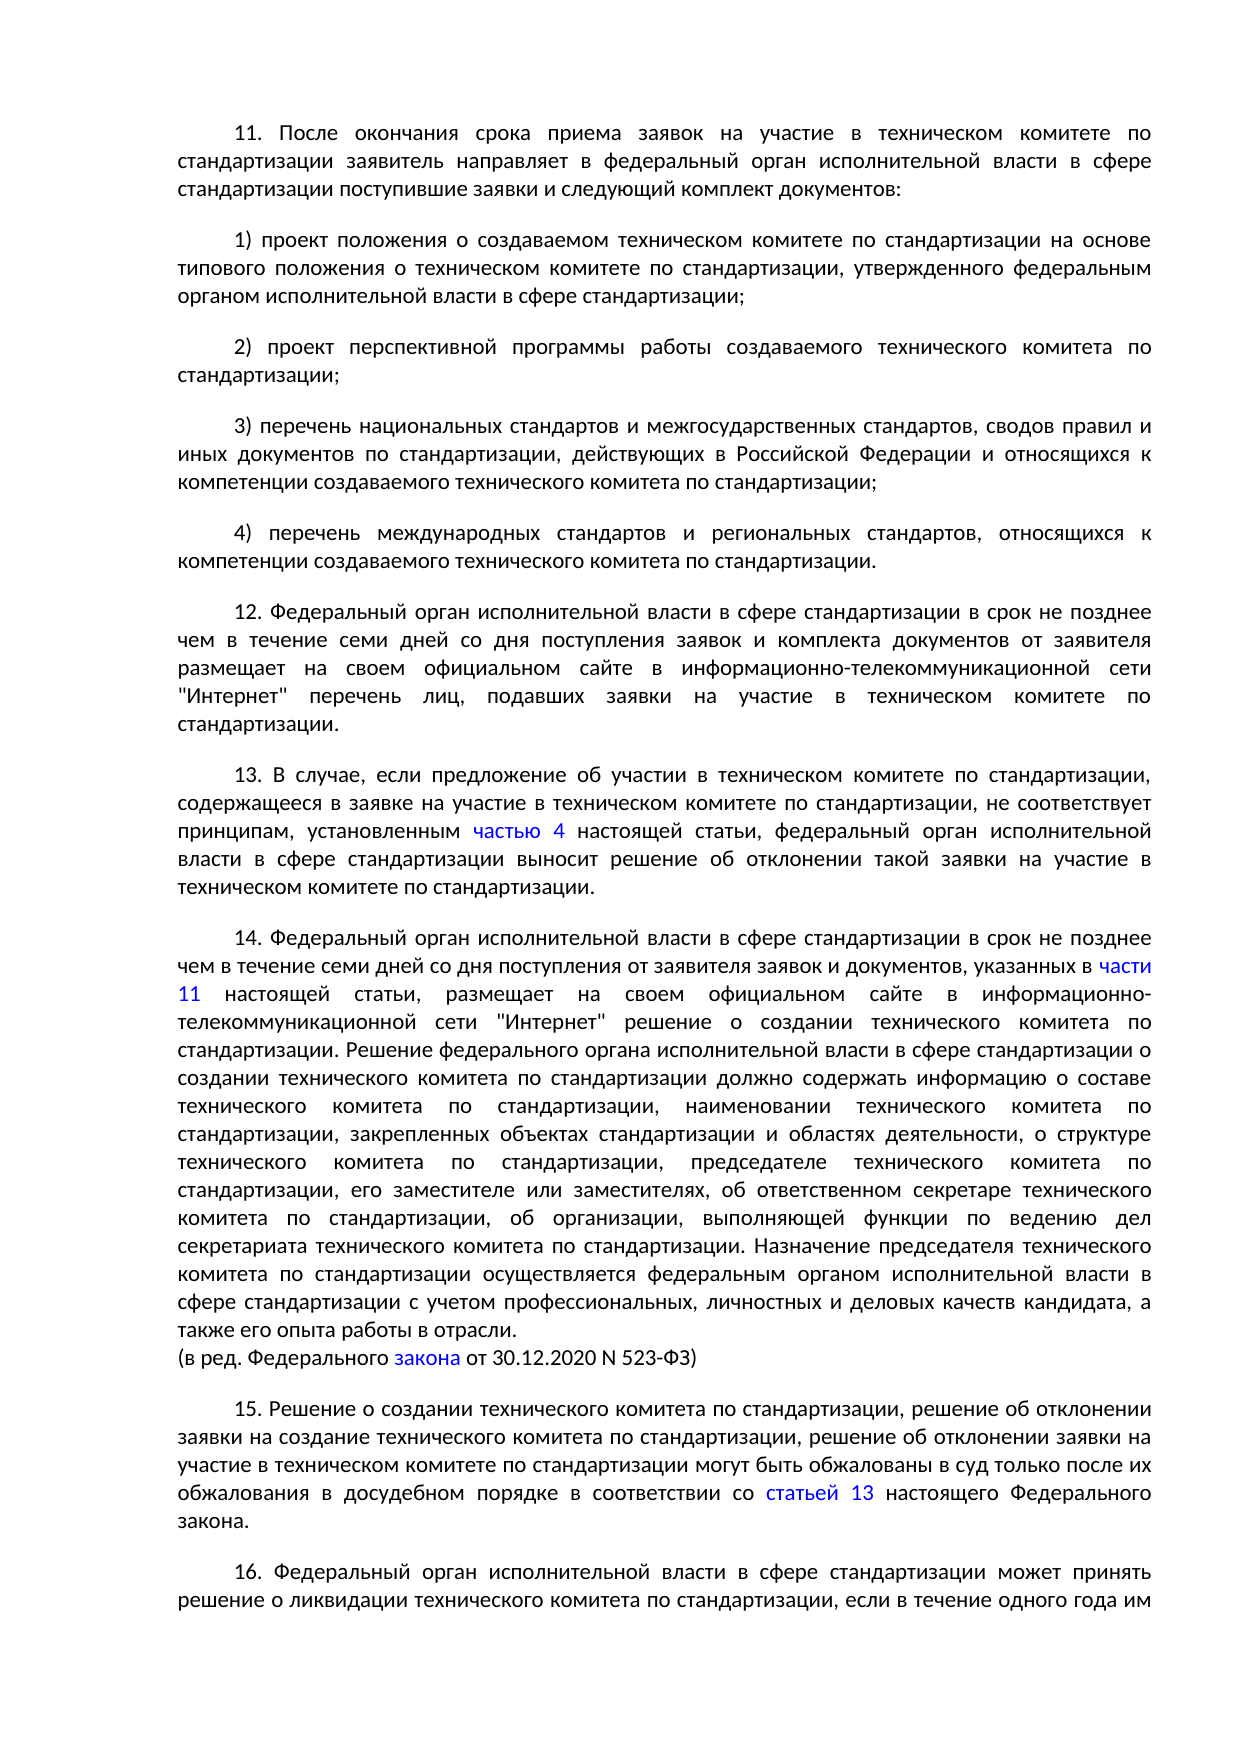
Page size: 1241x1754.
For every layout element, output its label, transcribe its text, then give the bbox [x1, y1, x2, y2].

text 4) перечень международных стандартов и региональных стандартов, относящихся к компетенции создаваемого технического комитета по стандартизации. [177, 518, 1152, 574]
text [177, 1557, 1152, 1613]
text 11. После окончания срока приема заявок на участие в техническом комитете по стандартизации заявитель направляет в федеральный орган исполнительной власти в сфере стандартизации поступившие заявки и следующий комплект документов: [177, 118, 1152, 202]
text 15. Решение о создании технического комитета по стандартизации, решение об отклонении заявки на создание технического комитета по стандартизации, решение об отклонении заявки на участие в техническом комитете по стандартизации могут быть обжалованы в суд только после их обжалования в досудебном порядке в соответствии со статьей 13 настоящего Федерального закона. [177, 1394, 1152, 1534]
text (в ред. Федерального закона от 30.12.2020 N 523-ФЗ) [177, 1343, 1152, 1371]
text 13. В случае, если предложение об участии в техническом комитете по стандартизации, содержащееся в заявке на участие в техническом комитете по стандартизации, не соответствует принципам, установленным частью 4 настоящей статьи, федеральный орган исполнительной власти в сфере стандартизации выносит решение об отклонении такой заявки на участие в техническом комитете по стандартизации. [177, 760, 1152, 900]
text 12. Федеральный орган исполнительной власти в сфере стандартизации в срок не позднее чем в течение семи дней со дня поступления заявок и комплекта документов от заявителя размещает на своем официальном сайте в информационно-телекоммуникационной сети "Интернет" перечень лиц, подавших заявки на участие в техническом комитете по стандартизации. [177, 597, 1152, 737]
text 2) проект перспективной программы работы создаваемого технического комитета по стандартизации; [177, 332, 1152, 388]
text 14. Федеральный орган исполнительной власти в сфере стандартизации в срок не позднее чем в течение семи дней со дня поступления от заявителя заявок и документов, указанных в части 11 настоящей статьи, размещает на своем официальном сайте в информационно-телекоммуникационной сети "Интернет" решение о создании технического комитета по стандартизации. Решение федерального органа исполнительной власти в сфере стандартизации о создании технического комитета по стандартизации должно содержать информацию о составе технического комитета по стандартизации, наименовании технического комитета по стандартизации, закрепленных объектах стандартизации и областях деятельности, о структуре технического комитета по стандартизации, председателе технического комитета по стандартизации, его заместителе или заместителях, об ответственном секретаре технического комитета по стандартизации, об организации, выполняющей функции по ведению дел секретариата технического комитета по стандартизации. Назначение председателя технического комитета по стандартизации осуществляется федеральным органом исполнительной власти в сфере стандартизации с учетом профессиональных, личностных и деловых качеств кандидата, а также его опыта работы в отрасли. [177, 923, 1152, 1343]
text 1) проект положения о создаваемом техническом комитете по стандартизации на основе типового положения о техническом комитете по стандартизации, утвержденного федеральным органом исполнительной власти в сфере стандартизации; [177, 225, 1152, 309]
text 3) перечень национальных стандартов и межгосударственных стандартов, сводов правил и иных документов по стандартизации, действующих в Российской Федерации и относящихся к компетенции создаваемого технического комитета по стандартизации; [177, 411, 1152, 495]
